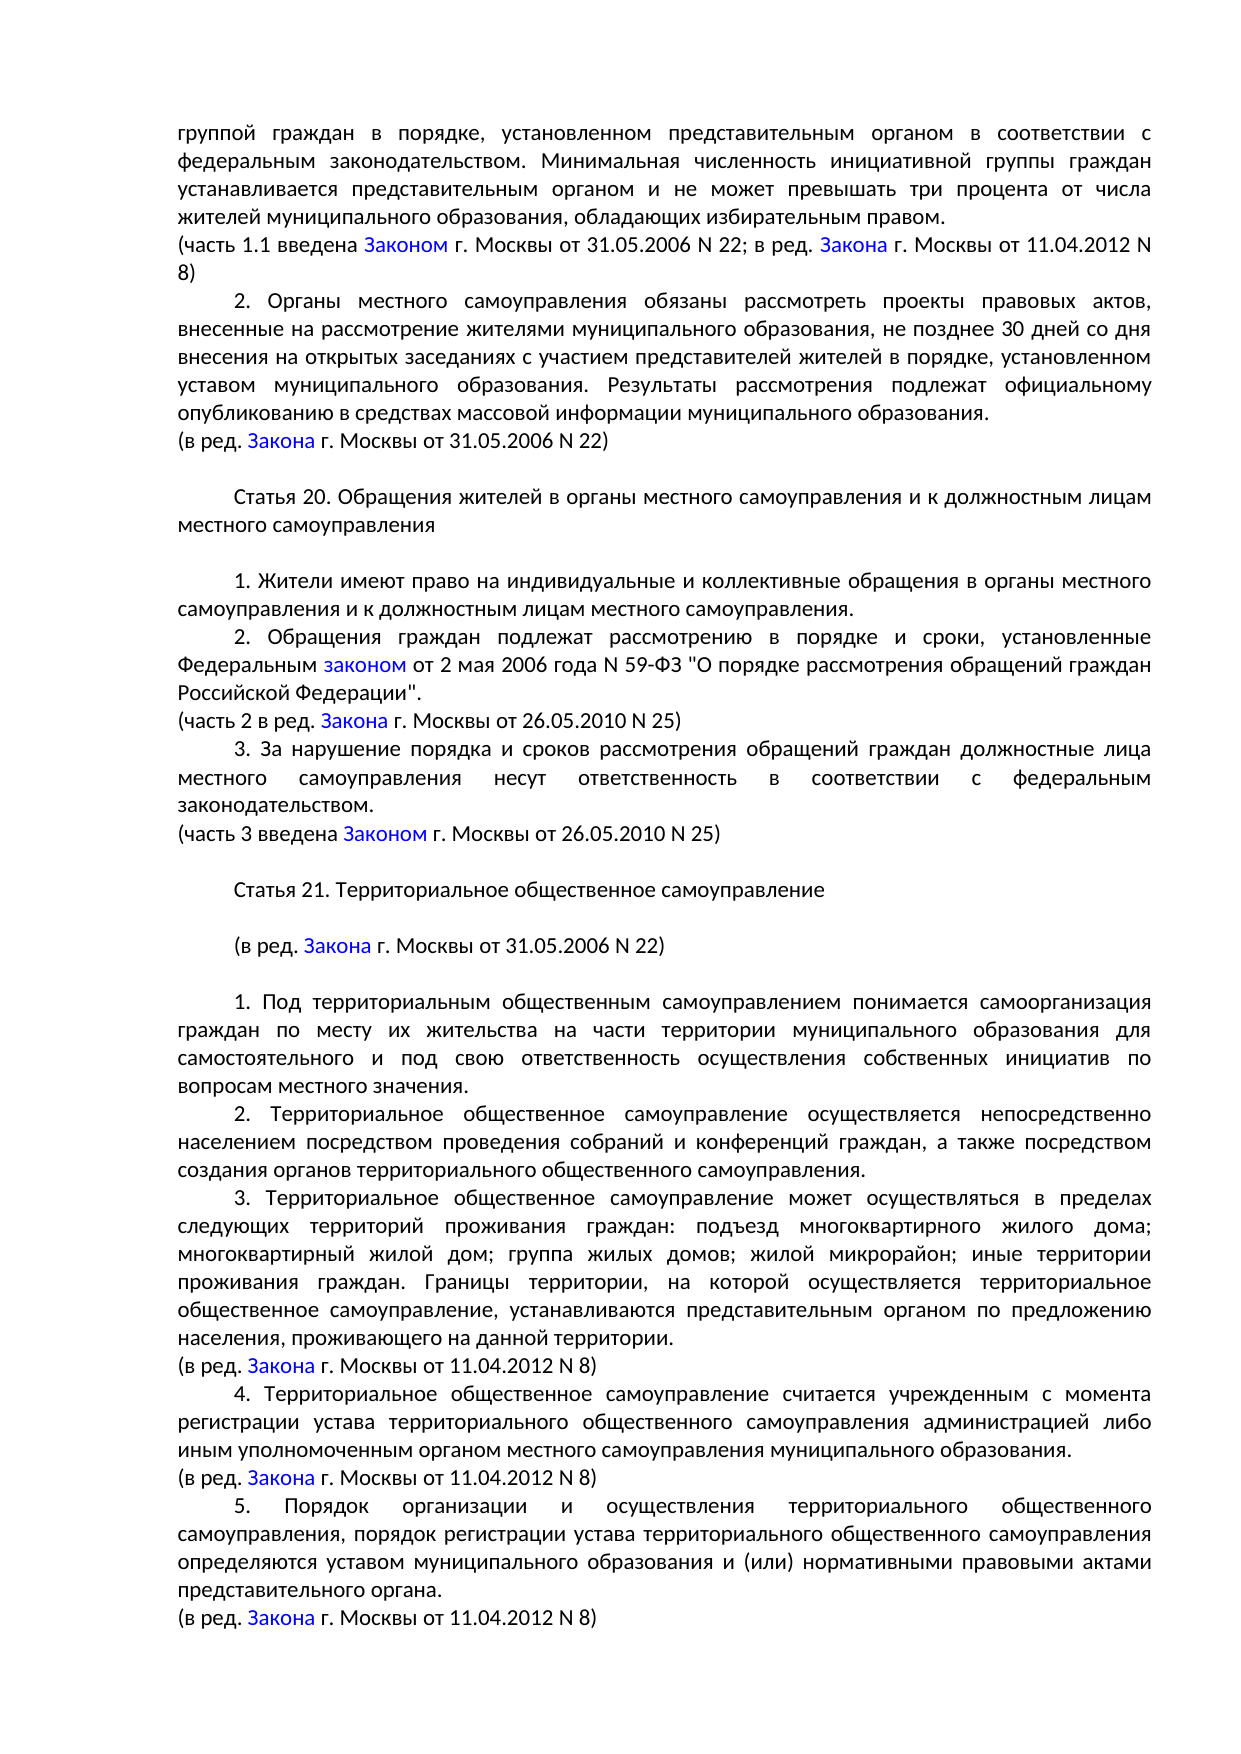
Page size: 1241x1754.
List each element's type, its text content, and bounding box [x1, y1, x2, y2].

text Статья 21. Территориальное общественное самоуправление [177, 875, 1152, 903]
text (в ред. Закона г. Москвы от 31.05.2006 N 22) [177, 426, 1152, 454]
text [177, 118, 1152, 230]
text 1. Под территориальным общественным самоуправлением понимается самоорганизация граждан по месту их жительства на части территории муниципального образования для самостоятельного и под свою ответственность осуществления собственных инициатив по вопросам местного значения. [177, 987, 1152, 1099]
text 1. Жители имеют право на индивидуальные и коллективные обращения в органы местного самоуправления и к должностным лицам местного самоуправления. [177, 566, 1152, 622]
text 2. Органы местного самоуправления обязаны рассмотреть проекты правовых актов, внесенные на рассмотрение жителями муниципального образования, не позднее 30 дней со дня внесения на открытых заседаниях с участием представителей жителей в порядке, установленном уставом муниципального образования. Результаты рассмотрения подлежат официальному опубликованию в средствах массовой информации муниципального образования. [177, 286, 1152, 426]
text 3. За нарушение порядка и сроков рассмотрения обращений граждан должностные лица местного самоуправления несут ответственность в соответствии с федеральным законодательством. [177, 734, 1152, 819]
text (часть 3 введена Законом г. Москвы от 26.05.2010 N 25) [177, 819, 1152, 847]
text Статья 20. Обращения жителей в органы местного самоуправления и к должностным лицам местного самоуправления [177, 482, 1152, 538]
text 2. Территориальное общественное самоуправление осуществляется непосредственно населением посредством проведения собраний и конференций граждан, а также посредством создания органов территориального общественного самоуправления. [177, 1099, 1152, 1183]
text (в ред. Закона г. Москвы от 11.04.2012 N 8) [177, 1463, 1152, 1491]
text 2. Обращения граждан подлежат рассмотрению в порядке и сроки, установленные Федеральным законом от 2 мая 2006 года N 59-ФЗ "О порядке рассмотрения обращений граждан Российской Федерации". [177, 622, 1152, 707]
text (в ред. Закона г. Москвы от 11.04.2012 N 8) [177, 1351, 1152, 1379]
text 5. Порядок организации и осуществления территориального общественного самоуправления, порядок регистрации устава территориального общественного самоуправления определяются уставом муниципального образования и (или) нормативными правовыми актами представительного органа. [177, 1491, 1152, 1603]
text (часть 2 в ред. Закона г. Москвы от 26.05.2010 N 25) [177, 707, 1152, 734]
text (часть 1.1 введена Законом г. Москвы от 31.05.2006 N 22; в ред. Закона г. Москвы от 11.04.2012 N 8) [177, 230, 1152, 286]
text (в ред. Закона г. Москвы от 11.04.2012 N 8) [177, 1603, 1152, 1631]
text (в ред. Закона г. Москвы от 31.05.2006 N 22) [177, 931, 1152, 959]
text 3. Территориальное общественное самоуправление может осуществляться в пределах следующих территорий проживания граждан: подъезд многоквартирного жилого дома; многоквартирный жилой дом; группа жилых домов; жилой микрорайон; иные территории проживания граждан. Границы территории, на которой осуществляется территориальное общественное самоуправление, устанавливаются представительным органом по предложению населения, проживающего на данной территории. [177, 1183, 1152, 1351]
text 4. Территориальное общественное самоуправление считается учрежденным с момента регистрации устава территориального общественного самоуправления администрацией либо иным уполномоченным органом местного самоуправления муниципального образования. [177, 1379, 1152, 1463]
